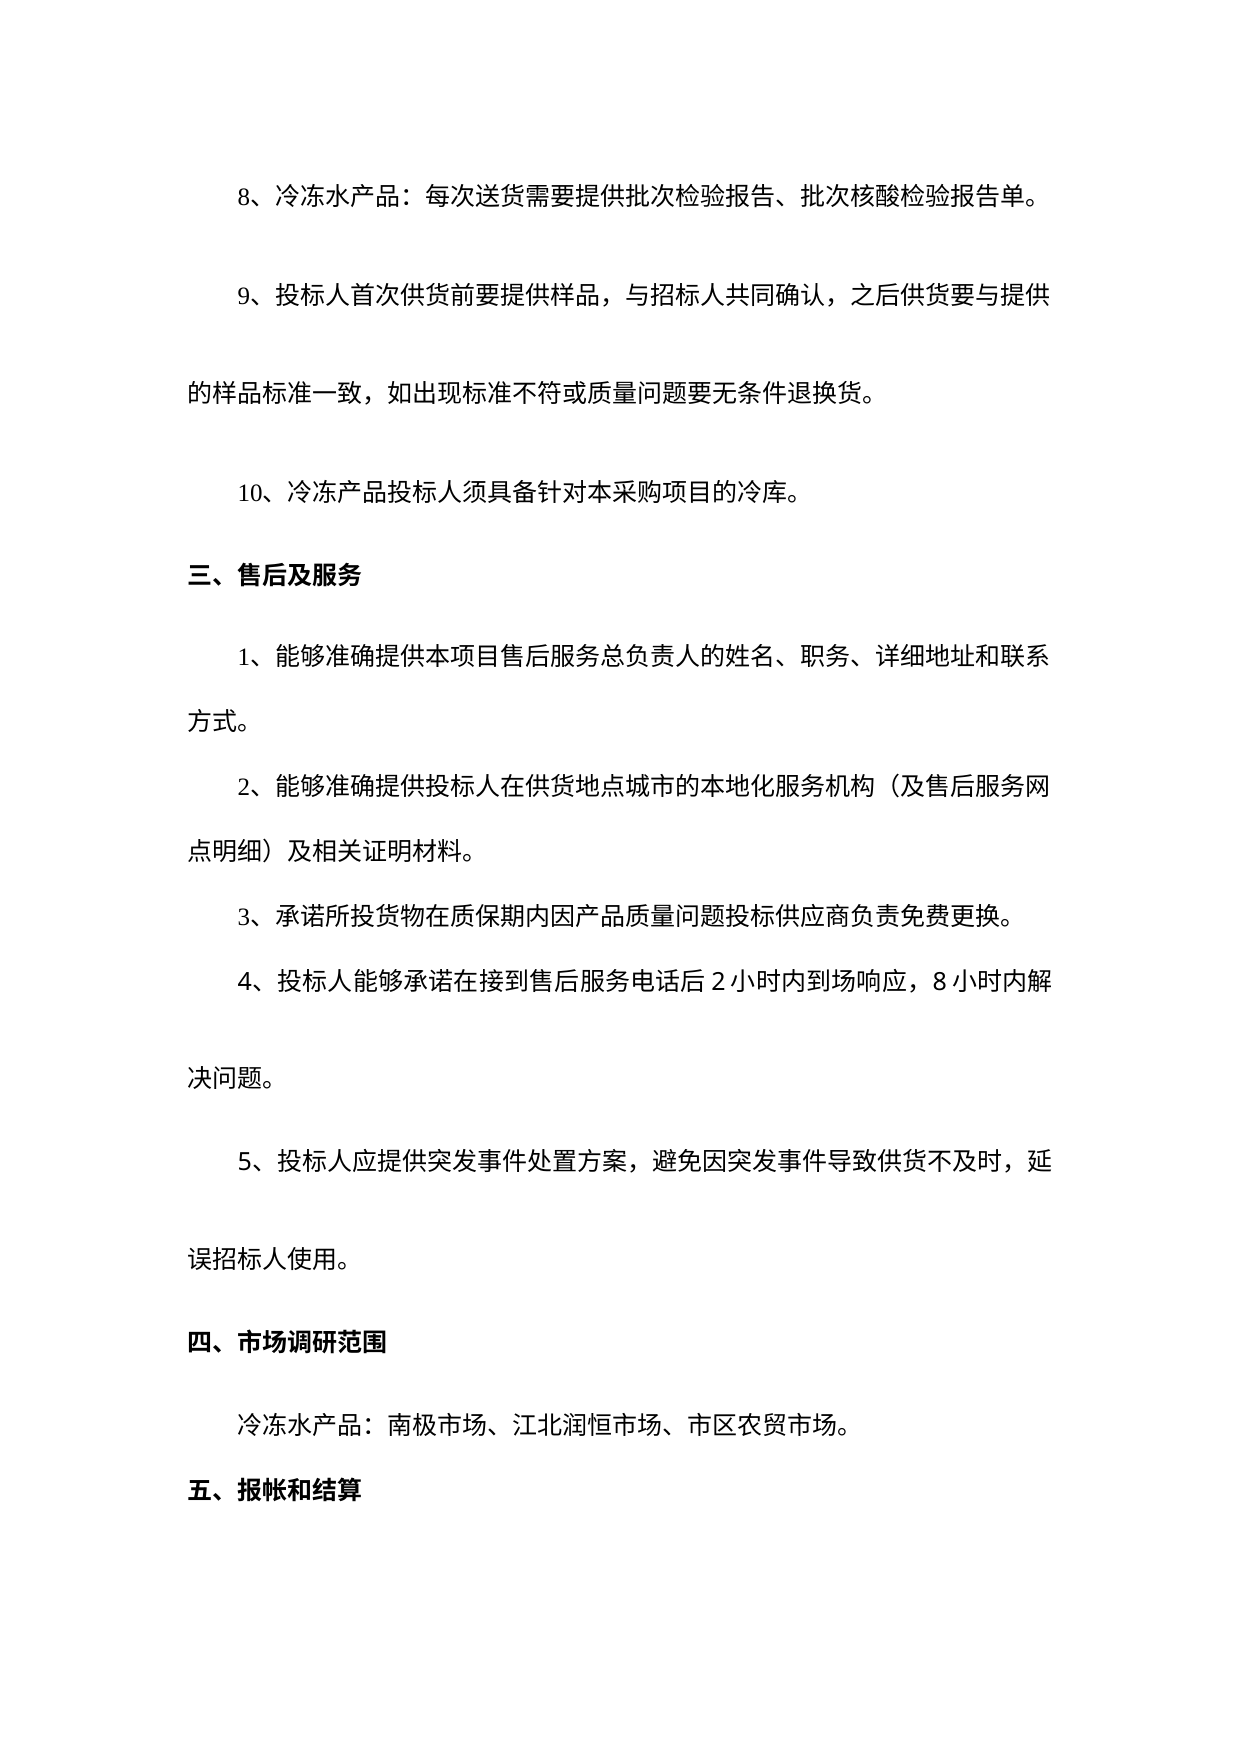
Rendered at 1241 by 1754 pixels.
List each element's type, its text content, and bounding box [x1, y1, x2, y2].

text 五、报帐和结算 [187, 1456, 1053, 1521]
text 4、投标人能够承诺在接到售后服务电话后2小时内到场响应，8小时内解决问题。 [187, 947, 1053, 1109]
text 10、冷冻产品投标人须具备针对本采购项目的冷库。 [187, 458, 1053, 523]
text 四、市场调研范围 [187, 1308, 1053, 1373]
text 8、冷冻水产品：每次送货需要提供批次检验报告、批次核酸检验报告单。 [187, 162, 1053, 227]
text 9、投标人首次供货前要提供样品，与招标人共同确认，之后供货要与提供的样品标准一致，如出现标准不符或质量问题要无条件退换货。 [187, 261, 1053, 424]
text 2、能够准确提供投标人在供货地点城市的本地化服务机构（及售后服务网点明细）及相关证明材料。 [187, 752, 1053, 882]
text 三、售后及服务 [187, 541, 1053, 606]
text 5、投标人应提供突发事件处置方案，避免因突发事件导致供货不及时，延误招标人使用。 [187, 1127, 1053, 1290]
text 1、能够准确提供本项目售后服务总负责人的姓名、职务、详细地址和联系方式。 [187, 622, 1053, 752]
text 冷冻水产品：南极市场、江北润恒市场、市区农贸市场。 [187, 1391, 1053, 1456]
text 3、承诺所投货物在质保期内因产品质量问题投标供应商负责免费更换。 [187, 882, 1053, 947]
